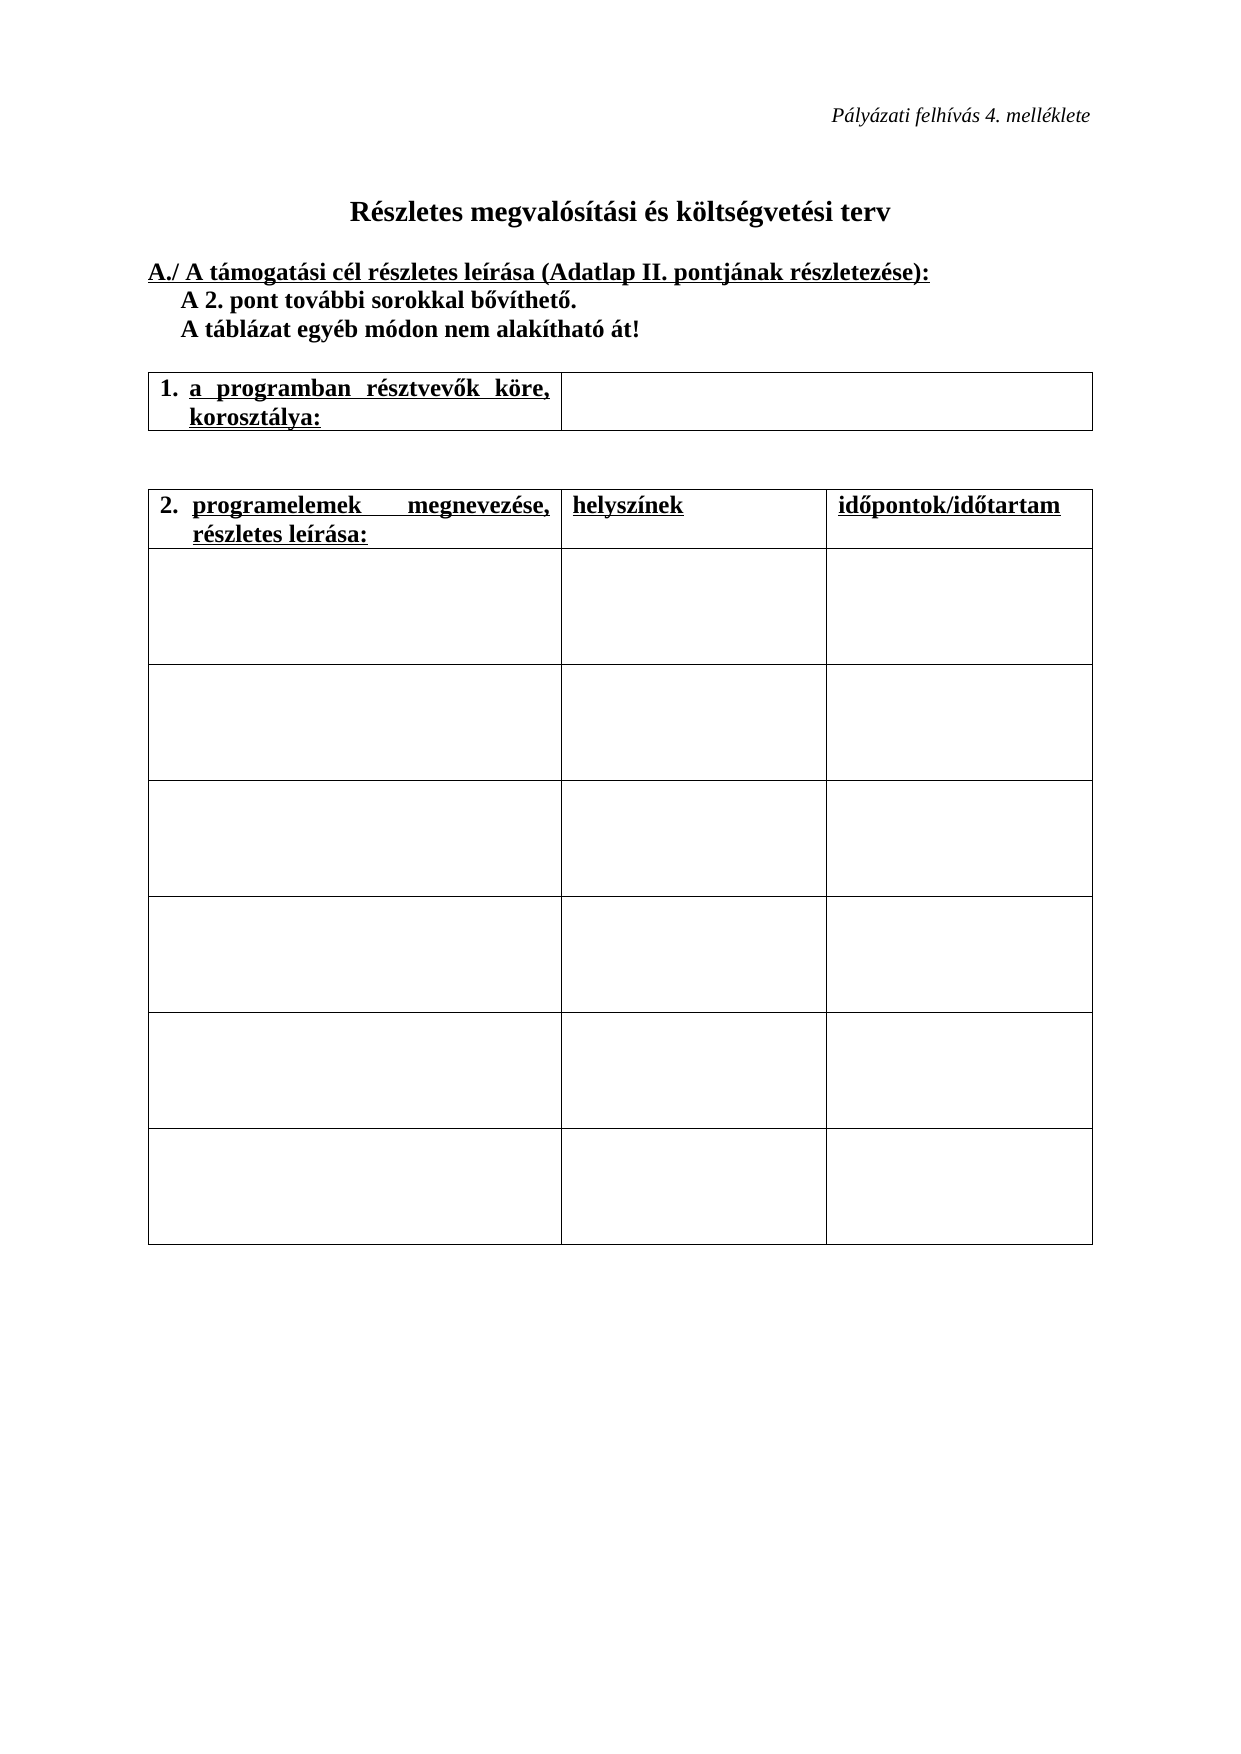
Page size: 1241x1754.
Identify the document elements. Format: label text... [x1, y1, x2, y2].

table_header programelemek megnevezése, részletes leírása: [149, 490, 561, 547]
table_cell [149, 781, 561, 896]
table_cell [827, 665, 1092, 779]
table_header [562, 373, 1092, 430]
table_cell [827, 1013, 1092, 1128]
table_cell [562, 1129, 826, 1244]
table_cell [562, 549, 826, 663]
table_header helyszínek [562, 490, 826, 547]
table_header a programban résztvevők köre, korosztálya: [149, 373, 561, 430]
table_cell [149, 665, 561, 779]
table_cell [827, 549, 1092, 663]
table_cell [149, 1013, 561, 1128]
text Pályázati felhívás 4. melléklete [148, 103, 1092, 127]
table_cell [562, 1013, 826, 1128]
table_cell [827, 1129, 1092, 1244]
table_cell [827, 897, 1092, 1012]
text A 2. pont további sorokkal bővíthető. [180, 286, 1092, 314]
table_cell [149, 897, 561, 1012]
table_header időpontok/időtartam [827, 490, 1092, 547]
table_cell [562, 897, 826, 1012]
table_cell [827, 781, 1092, 896]
table_cell [562, 665, 826, 779]
text Részletes megvalósítási és költségvetési terv [148, 194, 1092, 228]
table_cell [149, 1129, 561, 1244]
text A táblázat egyéb módon nem alakítható át! [180, 314, 1092, 343]
table_cell [562, 781, 826, 896]
text A./ A támogatási cél részletes leírása (Adatlap II. pontjának részletezése): [148, 257, 1092, 286]
table_cell [149, 549, 561, 663]
